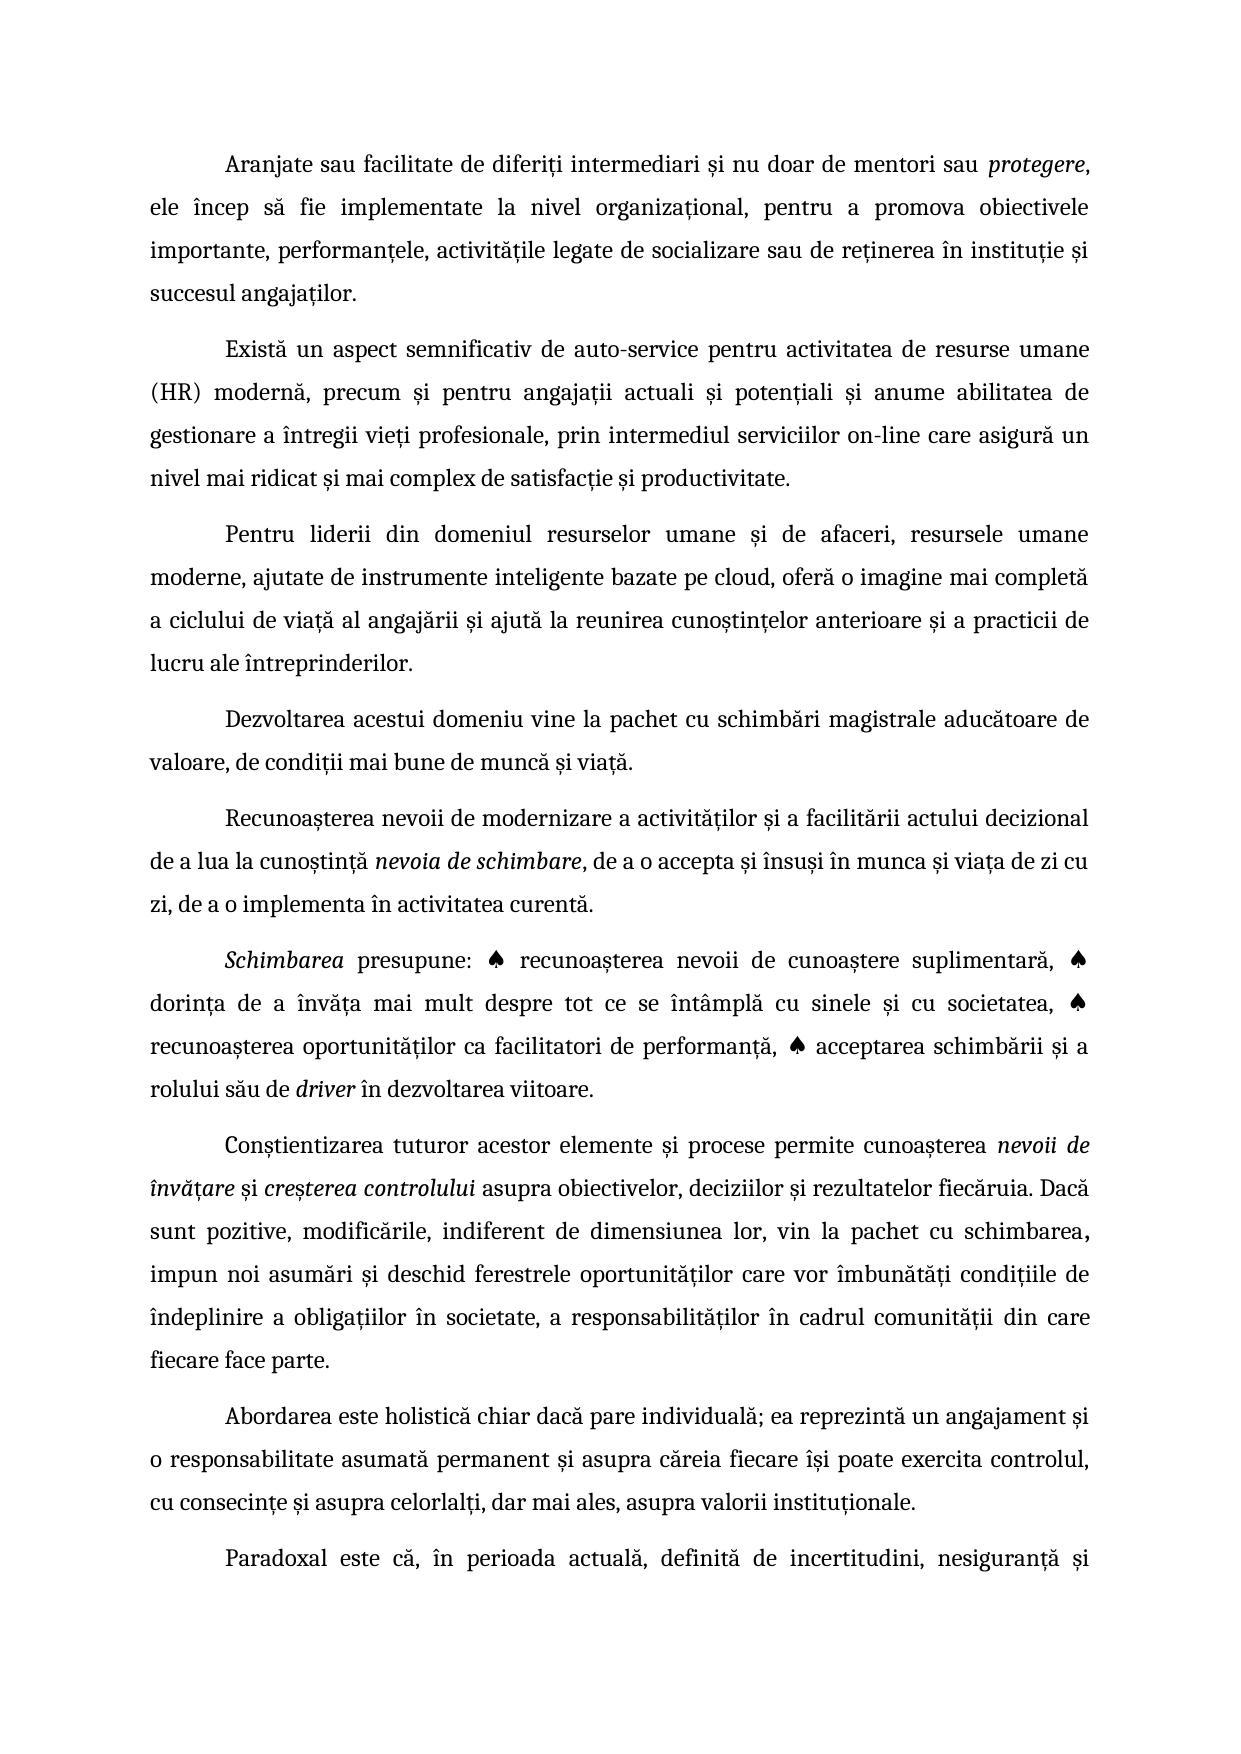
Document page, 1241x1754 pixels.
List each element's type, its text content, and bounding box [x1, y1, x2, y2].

text Conștientizarea tuturor acestor elemente și procese permite cunoașterea nevoii de învățare și creșterea controlului asupra obiectivelor, deciziilor și rezultatelor fiecăruia. Dacă sunt pozitive, modificările, indiferent de dimensiunea lor, vin la pachet cu schimbarea, impun noi asumări și deschid ferestrele oportunităților care vor îmbunătăți condițiile de îndeplinire a obligațiilor în societate, a responsabilităților în cadrul comunității din care fiecare face parte. [150, 1131, 1090, 1375]
text Recunoașterea nevoii de modernizare a activităților și a facilitării actului decizional de a lua la cunoștință nevoia de schimbare, de a o accepta și însuși în munca și viața de zi cu zi, de a o implementa în activitatea curentă. [150, 876, 1090, 919]
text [150, 1544, 1090, 1572]
text Schimbarea presupune: ♠ recunoașterea nevoii de cunoaștere suplimentară, ♠ dorința de a învăța mai mult despre tot ce se întâmplă cu sinele și cu societatea, ♠ recunoașterea oportunităților ca facilitatori de performanță, ♠ acceptarea schimbării și a rolului său de driver în dezvoltarea viitoare. [150, 946, 1090, 1104]
text Pentru liderii din domeniul resurselor umane și de afaceri, resursele umane moderne, ajutate de instrumente inteligente bazate pe cloud, oferă o imagine mai completă a ciclului de viață al angajării și ajută la reunirea cunoștințelor anterioare și a practicii de lucru ale întreprinderilor. [150, 520, 1090, 678]
text Dezvoltarea acestui domeniu vine la pachet cu schimbări magistrale aducătoare de valoare, de condiții mai bune de muncă și viață. [150, 705, 1090, 777]
text Abordarea este holistică chiar dacă pare individuală; ea reprezintă un angajament și o responsabilitate asumată permanent și asupra căreia fiecare își poate exercita controlul, cu consecințe și asupra celorlalți, dar mai ales, asupra valorii instituționale. [150, 1402, 1090, 1517]
text Există un aspect semnificativ de auto-service pentru activitatea de resurse umane (HR) modernă, precum și pentru angajații actuali și potențiali și anume abilitatea de gestionare a întregii vieți profesionale, prin intermediul serviciilor on-line care asigură un nivel mai ridicat și mai complex de satisfacție și productivitate. [150, 335, 1090, 493]
text Recunoașterea nevoii de modernizare a activităților și a facilitării actului decizional de a lua la cunoștință nevoia de schimbare, de a o accepta și însuși în munca și viața de zi cu zi, de a o implementa în activitatea curentă. [150, 804, 1090, 847]
text Aranjate sau facilitate de diferiți intermediari și nu doar de mentori sau protegere, ele încep să fie implementate la nivel organizațional, pentru a promova obiectivele importante, performanțele, activitățile legate de socializare sau de reținerea în instituție și succesul angajaților. [150, 150, 1090, 308]
